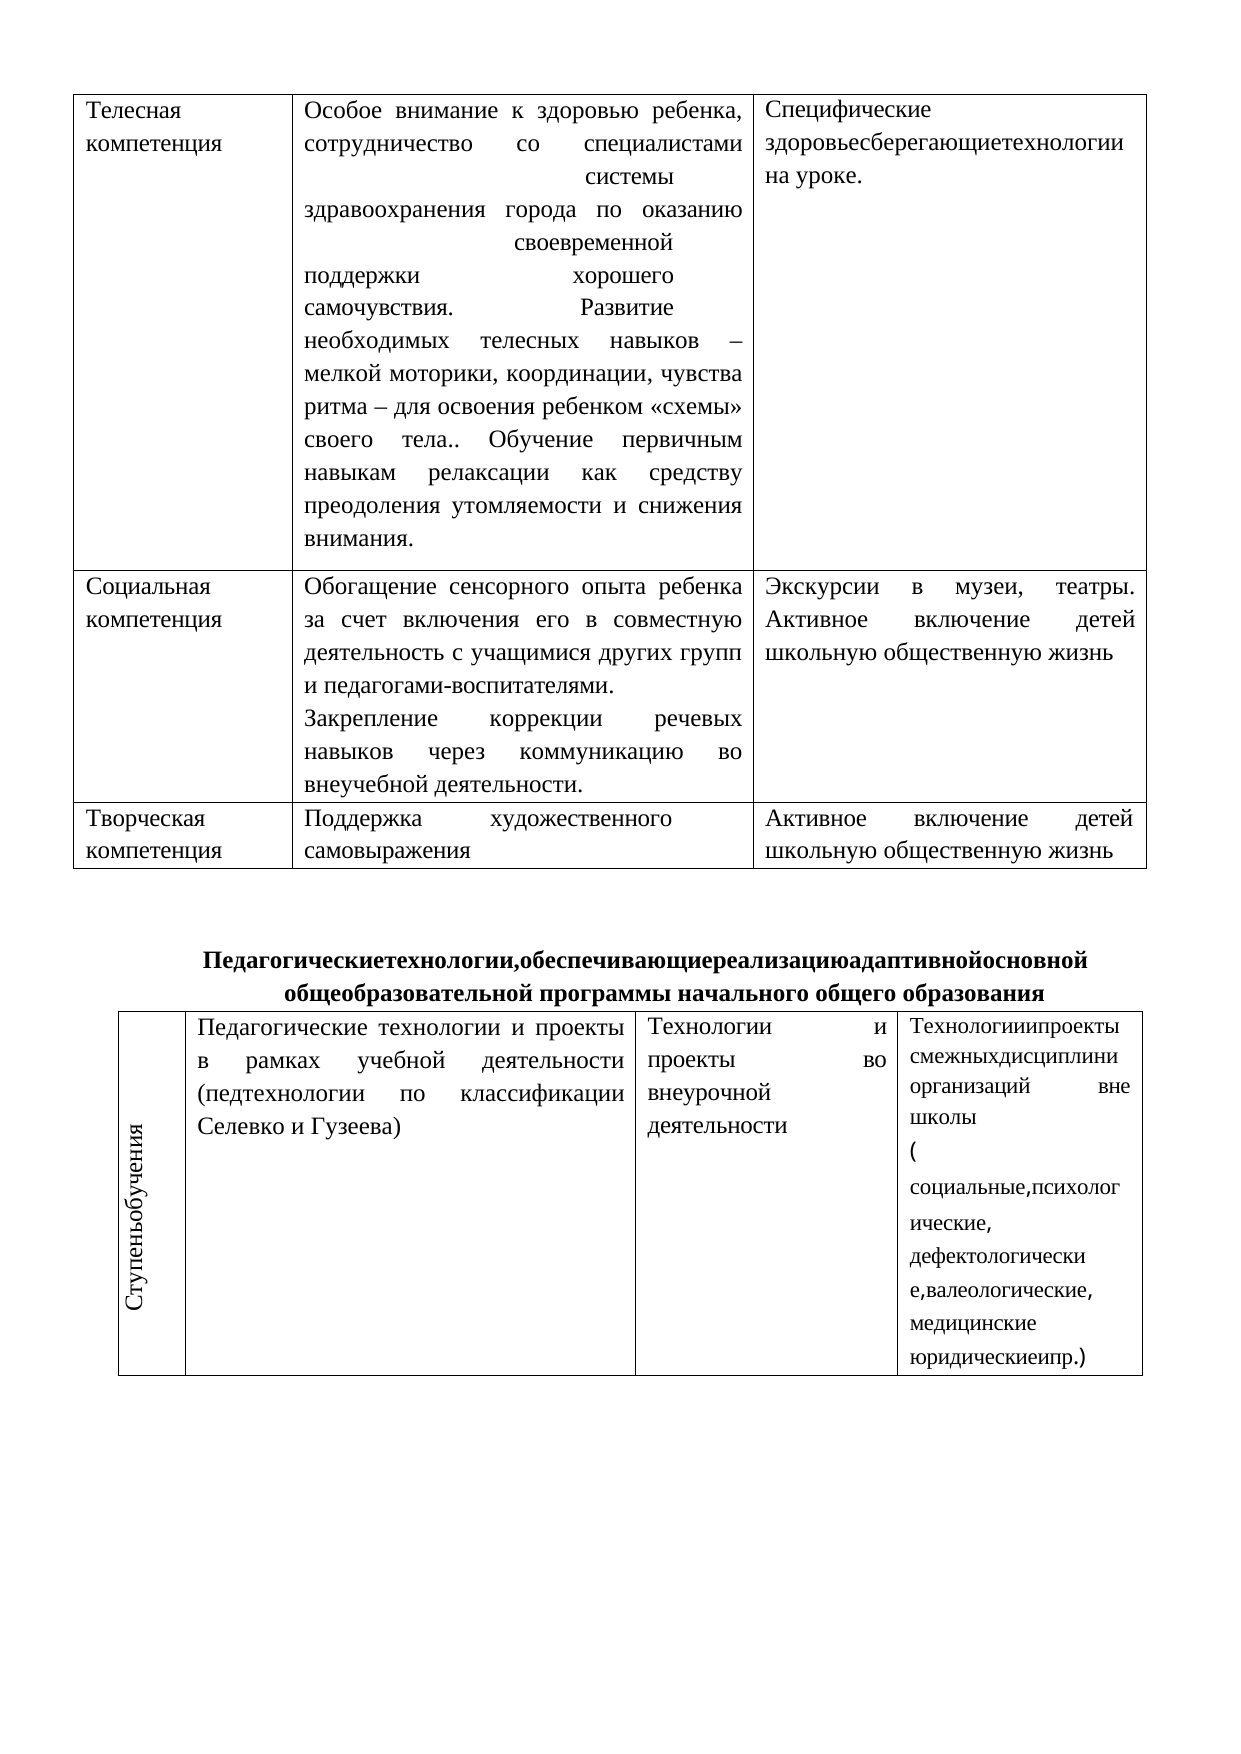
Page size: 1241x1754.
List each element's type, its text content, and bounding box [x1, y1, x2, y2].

text Педагогическиетехнологии,обеспечивающиереализациюадаптивнойосновной общеобразовательной программы начального общего образования [203, 945, 1240, 1007]
table_cell Обогащение сенсорного опыта ребенка за счет включения его в совместную деятельность с учащимися других групп и педагогами-воспитателями. Закрепление коррекции речевых навыков через коммуникацию во внеучебной деятельности. [293, 571, 753, 802]
table_cell Социальная компетенция [74, 571, 292, 802]
table_header Ступеньобучения [119, 1012, 185, 1375]
table_header Педагогические технологии и проекты в рамках учебной деятельности (педтехнологии по классификации Селевко и Гузеева) [186, 1012, 635, 1375]
table_cell Активное включение детей школьную общественную жизнь [754, 803, 1146, 868]
table_header Технологии и проекты во внеурочной деятельности [636, 1012, 897, 1375]
table_cell Экскурсии в музеи, театры. Активное включение детей школьную общественную жизнь [754, 571, 1146, 802]
table_cell Творческая компетенция [74, 803, 292, 868]
table_cell Особое внимание к здоровью ребенка, сотрудничество со специалистами системы здравоохранения города по оказанию своевременной поддержки хорошего самочувствия. Развитие необходимых телесных навыков – мелкой моторики, координации, чувства ритма – для освоения ребенком «схемы» своего тела.. Обучение первичным навыкам релаксации как средству преодоления утомляемости и снижения внимания. [293, 95, 753, 570]
table_header Технологииипроекты смежныхдисциплини организаций вне школы (социальные,психологические, дефектологические,валеологические, медицинские юридическиеипр.) [898, 1012, 1142, 1375]
table_cell Телесная компетенция [74, 95, 292, 570]
table_cell Специфические здоровьесберегающиетехнологии на уроке. [754, 95, 1146, 570]
table_cell Поддержка художественного самовыражения [293, 803, 753, 868]
